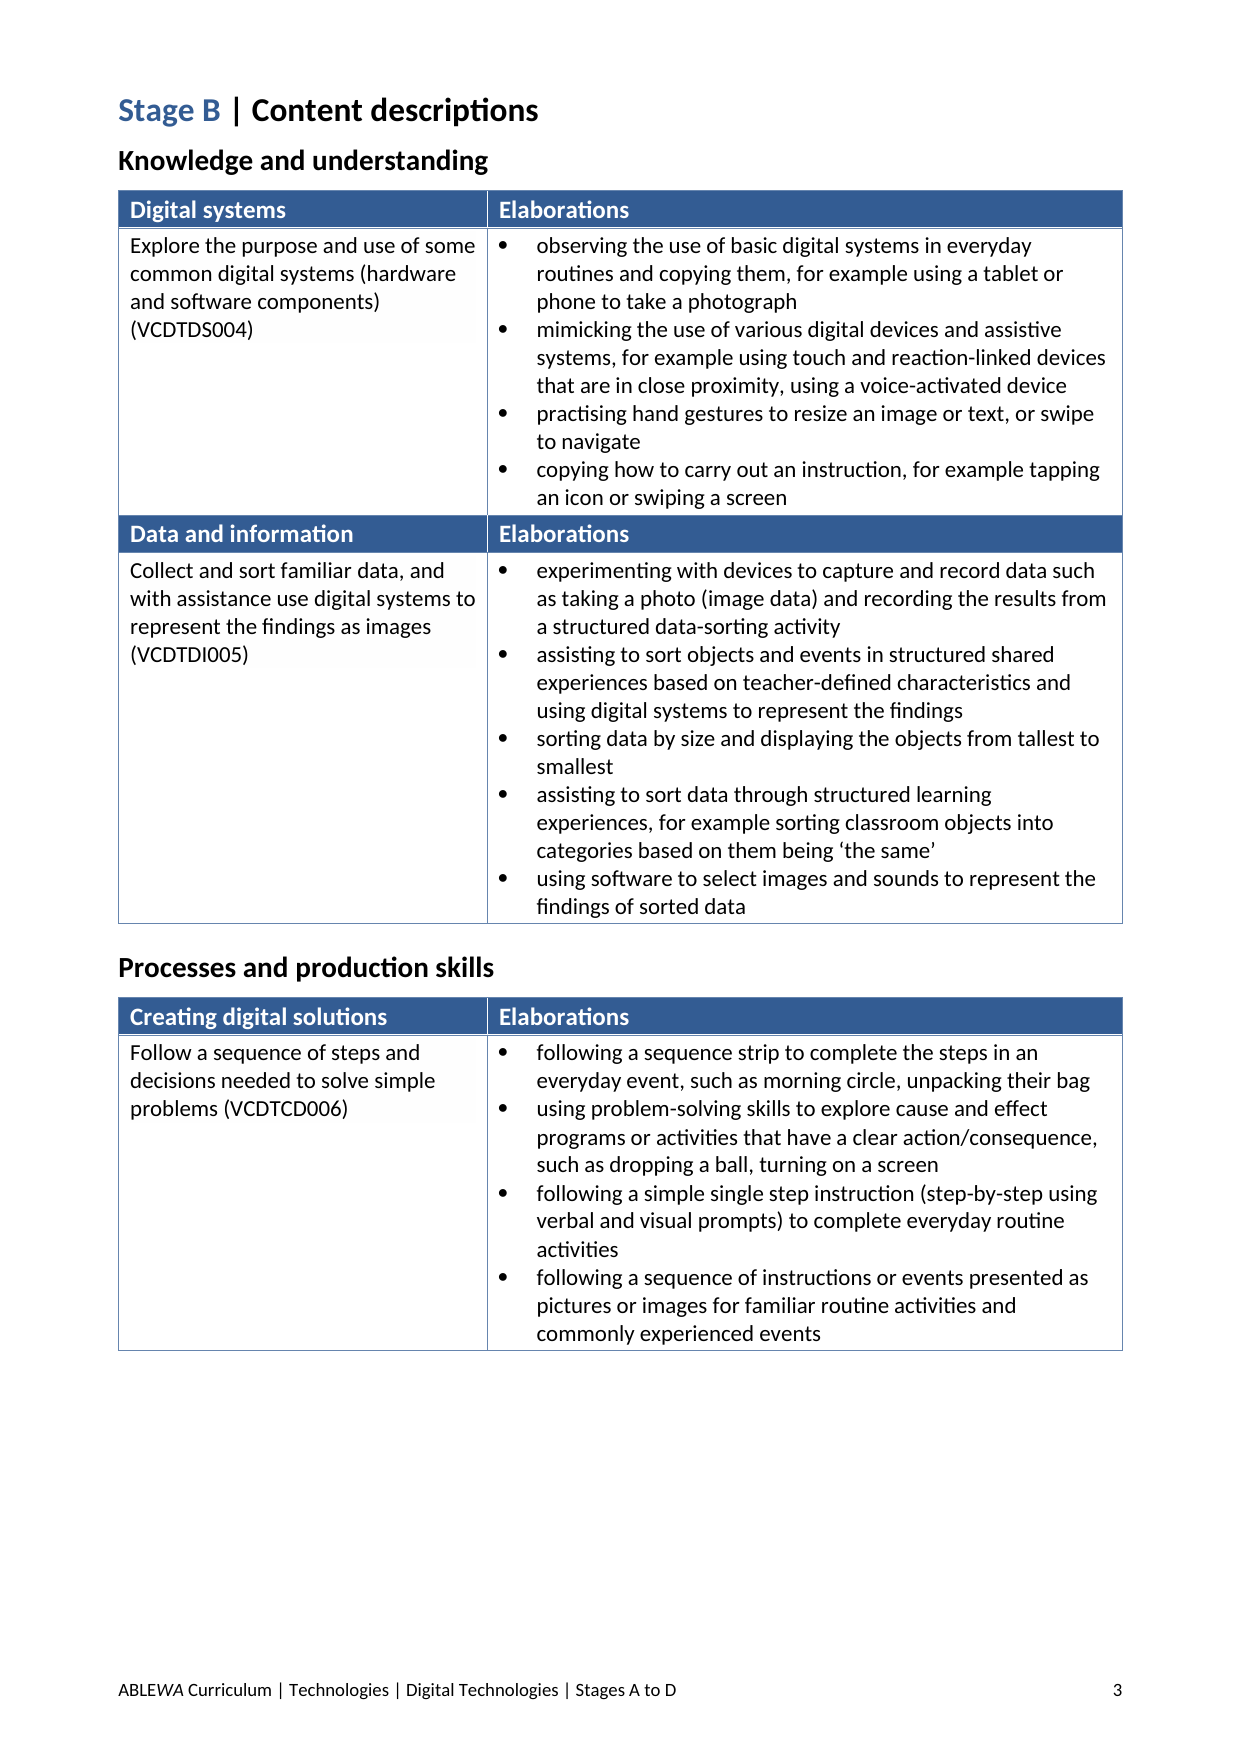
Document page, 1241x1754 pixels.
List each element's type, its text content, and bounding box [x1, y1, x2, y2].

table_cell experimenting with devices to capture and record data such as taking a photo (image data) and recording the results from a structured data-sorting activity assisting to sort objects and events in structured shared experiences based on teacher-defined characteristics and using digital systems to represent the findings sorting data by size and displaying the objects from tallest to smallest assisting to sort data through structured learning experiences, for example sorting classroom objects into categories based on them being ‘the same’ using software to select images and sounds to represent the findings of sorted data [488, 553, 1122, 923]
table_header Digital systems [119, 191, 487, 227]
table_cell Follow a sequence of steps and decisions needed to solve simple problems (VCDTCD006) [119, 1036, 487, 1350]
table_cell Explore the purpose and use of some common digital systems (hardware and software components) (VCDTDS004) [119, 229, 487, 514]
table_header Creating digital solutions [119, 998, 487, 1034]
table_cell Collect and sort familiar data, and with assistance use digital systems to represent the findings as images (VCDTDI005) [119, 553, 487, 923]
text Knowledge and understanding [118, 142, 1122, 177]
text Stage B | Content descriptions [118, 89, 1122, 129]
table_cell following a sequence strip to complete the steps in an everyday event, such as morning circle, unpacking their bag using problem-solving skills to explore cause and effect programs or activities that have a clear action/consequence, such as dropping a ball, turning on a screen following a simple single step instruction (step-by-step using verbal and visual prompts) to complete everyday routine activities following a sequence of instructions or events presented as pictures or images for familiar routine activities and commonly experienced events [488, 1036, 1122, 1350]
table_cell observing the use of basic digital systems in everyday routines and copying them, for example using a tablet or phone to take a photograph mimicking the use of various digital devices and assistive systems, for example using touch and reaction-linked devices that are in close proximity, using a voice-activated device practising hand gestures to resize an image or text, or swipe to navigate copying how to carry out an instruction, for example tapping an icon or swiping a screen [488, 229, 1122, 514]
table_header Elaborations [488, 998, 1122, 1034]
text Processes and production skills [118, 949, 1122, 985]
table_header Elaborations [488, 191, 1122, 227]
table_cell Data and information [119, 516, 487, 552]
table_cell Elaborations [488, 516, 1122, 552]
